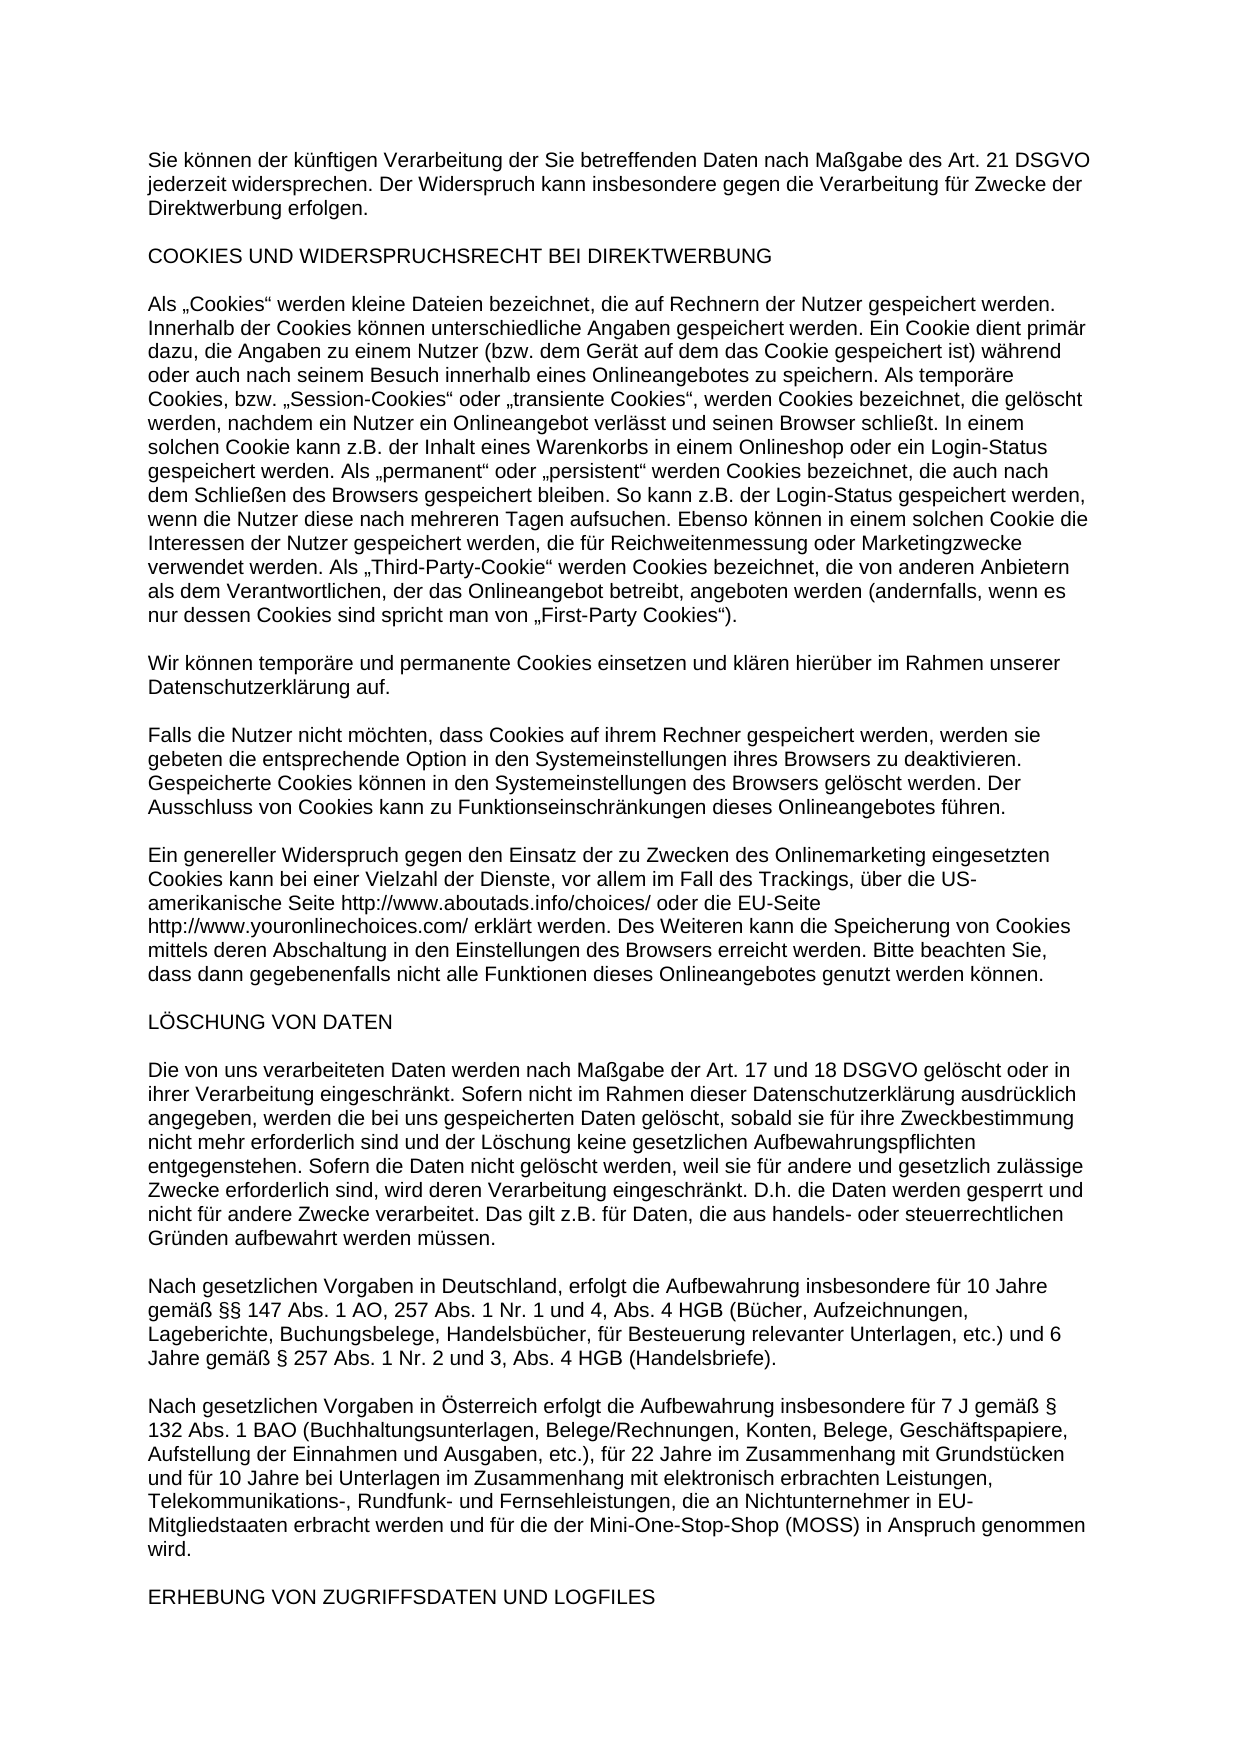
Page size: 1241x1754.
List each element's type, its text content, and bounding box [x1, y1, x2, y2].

text COOKIES UND WIDERSPRUCHSRECHT BEI DIREKTWERBUNG [148, 243, 1093, 267]
text Nach gesetzlichen Vorgaben in Österreich erfolgt die Aufbewahrung insbesondere für 7 J gemäß § 132 Abs. 1 BAO (Buchhaltungsunterlagen, Belege/Rechnungen, Konten, Belege, Geschäftspapiere, Aufstellung der Einnahmen und Ausgaben, etc.), für 22 Jahre im Zusammenhang mit Grundstücken und für 10 Jahre bei Unterlagen im Zusammenhang mit elektronisch erbrachten Leistungen, Telekommunikations-, Rundfunk- und Fernsehleistungen, die an Nichtunternehmer in EU-Mitgliedstaaten erbracht werden und für die der Mini-One-Stop-Shop (MOSS) in Anspruch genommen wird. [148, 1393, 1093, 1561]
text Die von uns verarbeiteten Daten werden nach Maßgabe der Art. 17 und 18 DSGVO gelöscht oder in ihrer Verarbeitung eingeschränkt. Sofern nicht im Rahmen dieser Datenschutzerklärung ausdrücklich angegeben, werden die bei uns gespeicherten Daten gelöscht, sobald sie für ihre Zweckbestimmung nicht mehr erforderlich sind und der Löschung keine gesetzlichen Aufbewahrungspflichten entgegenstehen. Sofern die Daten nicht gelöscht werden, weil sie für andere und gesetzlich zulässige Zwecke erforderlich sind, wird deren Verarbeitung eingeschränkt. D.h. die Daten werden gesperrt und nicht für andere Zwecke verarbeitet. Das gilt z.B. für Daten, die aus handels- oder steuerrechtlichen Gründen aufbewahrt werden müssen. [148, 1058, 1093, 1250]
text Ein genereller Widerspruch gegen den Einsatz der zu Zwecken des Onlinemarketing eingesetzten Cookies kann bei einer Vielzahl der Dienste, vor allem im Fall des Trackings, über die US-amerikanische Seite http://www.aboutads.info/choices/ oder die EU-Seite http://www.youronlinechoices.com/ erklärt werden. Des Weiteren kann die Speicherung von Cookies mittels deren Abschaltung in den Einstellungen des Browsers erreicht werden. Bitte beachten Sie, dass dann gegebenenfalls nicht alle Funktionen dieses Onlineangebotes genutzt werden können. [148, 842, 1093, 986]
text ERHEBUNG VON ZUGRIFFSDATEN UND LOGFILES [148, 1585, 1093, 1609]
text Falls die Nutzer nicht möchten, dass Cookies auf ihrem Rechner gespeichert werden, werden sie gebeten die entsprechende Option in den Systemeinstellungen ihres Browsers zu deaktivieren. Gespeicherte Cookies können in den Systemeinstellungen des Browsers gelöscht werden. Der Ausschluss von Cookies kann zu Funktionseinschränkungen dieses Onlineangebotes führen. [148, 723, 1093, 818]
text Als „Cookies“ werden kleine Dateien bezeichnet, die auf Rechnern der Nutzer gespeichert werden. Innerhalb der Cookies können unterschiedliche Angaben gespeichert werden. Ein Cookie dient primär dazu, die Angaben zu einem Nutzer (bzw. dem Gerät auf dem das Cookie gespeichert ist) während oder auch nach seinem Besuch innerhalb eines Onlineangebotes zu speichern. Als temporäre Cookies, bzw. „Session-Cookies“ oder „transiente Cookies“, werden Cookies bezeichnet, die gelöscht werden, nachdem ein Nutzer ein Onlineangebot verlässt und seinen Browser schließt. In einem solchen Cookie kann z.B. der Inhalt eines Warenkorbs in einem Onlineshop oder ein Login-Status gespeichert werden. Als „permanent“ oder „persistent“ werden Cookies bezeichnet, die auch nach dem Schließen des Browsers gespeichert bleiben. So kann z.B. der Login-Status gespeichert werden, wenn die Nutzer diese nach mehreren Tagen aufsuchen. Ebenso können in einem solchen Cookie die Interessen der Nutzer gespeichert werden, die für Reichweitenmessung oder Marketingzwecke verwendet werden. Als „Third-Party-Cookie“ werden Cookies bezeichnet, die von anderen Anbietern als dem Verantwortlichen, der das Onlineangebot betreibt, angeboten werden (andernfalls, wenn es nur dessen Cookies sind spricht man von „First-Party Cookies“). [148, 291, 1093, 627]
text Wir können temporäre und permanente Cookies einsetzen und klären hierüber im Rahmen unserer Datenschutzerklärung auf. [148, 651, 1093, 699]
text LÖSCHUNG VON DATEN [148, 1010, 1093, 1034]
text Nach gesetzlichen Vorgaben in Deutschland, erfolgt die Aufbewahrung insbesondere für 10 Jahre gemäß §§ 147 Abs. 1 AO, 257 Abs. 1 Nr. 1 und 4, Abs. 4 HGB (Bücher, Aufzeichnungen, Lageberichte, Buchungsbelege, Handelsbücher, für Besteuerung relevanter Unterlagen, etc.) und 6 Jahre gemäß § 257 Abs. 1 Nr. 2 und 3, Abs. 4 HGB (Handelsbriefe). [148, 1274, 1093, 1369]
text Sie können der künftigen Verarbeitung der Sie betreffenden Daten nach Maßgabe des Art. 21 DSGVO jederzeit widersprechen. Der Widerspruch kann insbesondere gegen die Verarbeitung für Zwecke der Direktwerbung erfolgen. [148, 148, 1093, 219]
